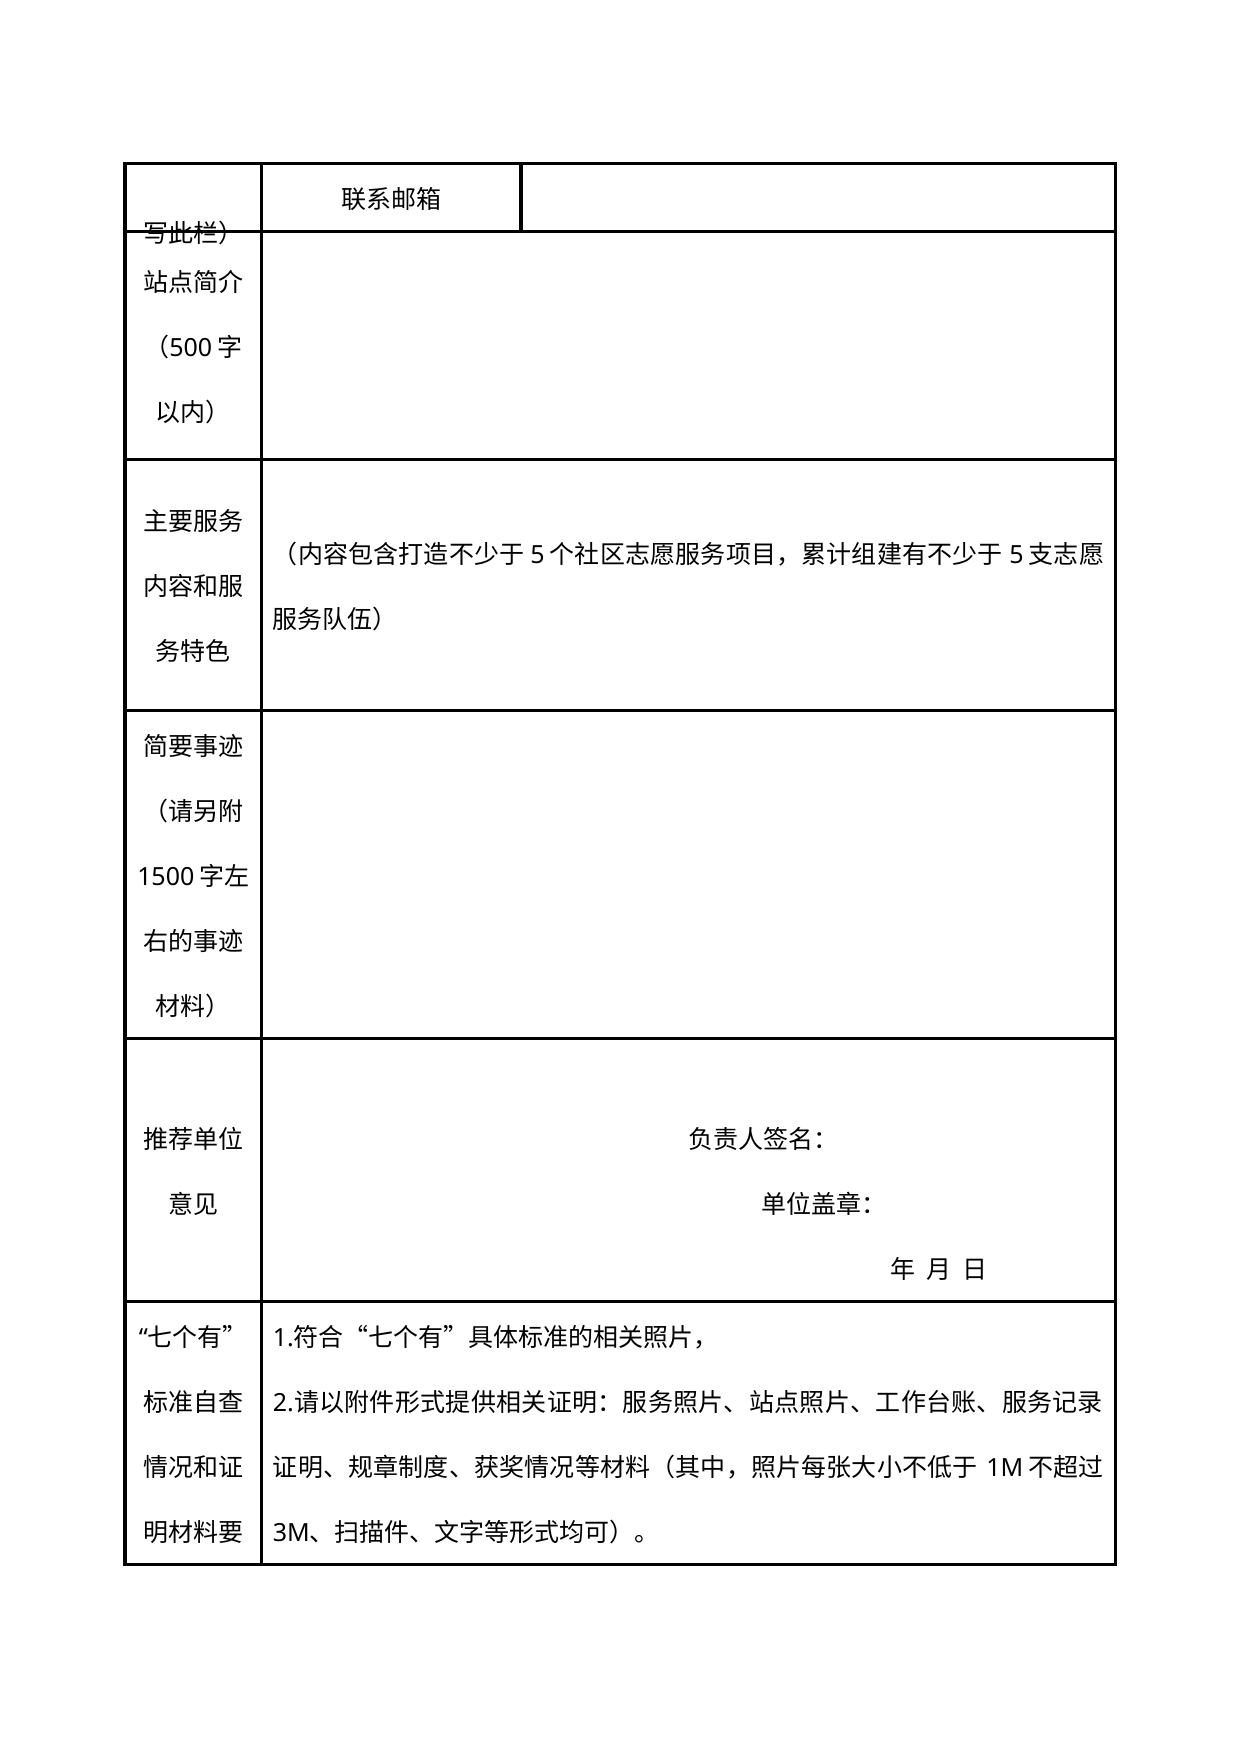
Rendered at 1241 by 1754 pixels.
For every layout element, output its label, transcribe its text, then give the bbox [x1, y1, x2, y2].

table_cell 负责人签名： 单位盖章： 年 月 日 [263, 1040, 1114, 1300]
table_cell [523, 165, 1114, 230]
table_cell 推荐单位意见 [127, 1040, 260, 1300]
table_cell 主要服务内容和服务特色 [127, 461, 260, 708]
table_cell 站点简介 （500字以内） [127, 233, 260, 458]
table_cell （内容包含打造不少于5个社区志愿服务项目，累计组建有不少于5支志愿服务队伍） [263, 461, 1114, 708]
table_cell 简要事迹（请另附1500字左右的事迹材料） [127, 712, 260, 1037]
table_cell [263, 1303, 1114, 1563]
table_cell 联系邮箱 [263, 165, 519, 230]
table_cell [263, 712, 1114, 1037]
table_cell [263, 233, 1114, 458]
table_cell “七个有”标准自查情况和证明材料要求 [127, 1303, 260, 1563]
